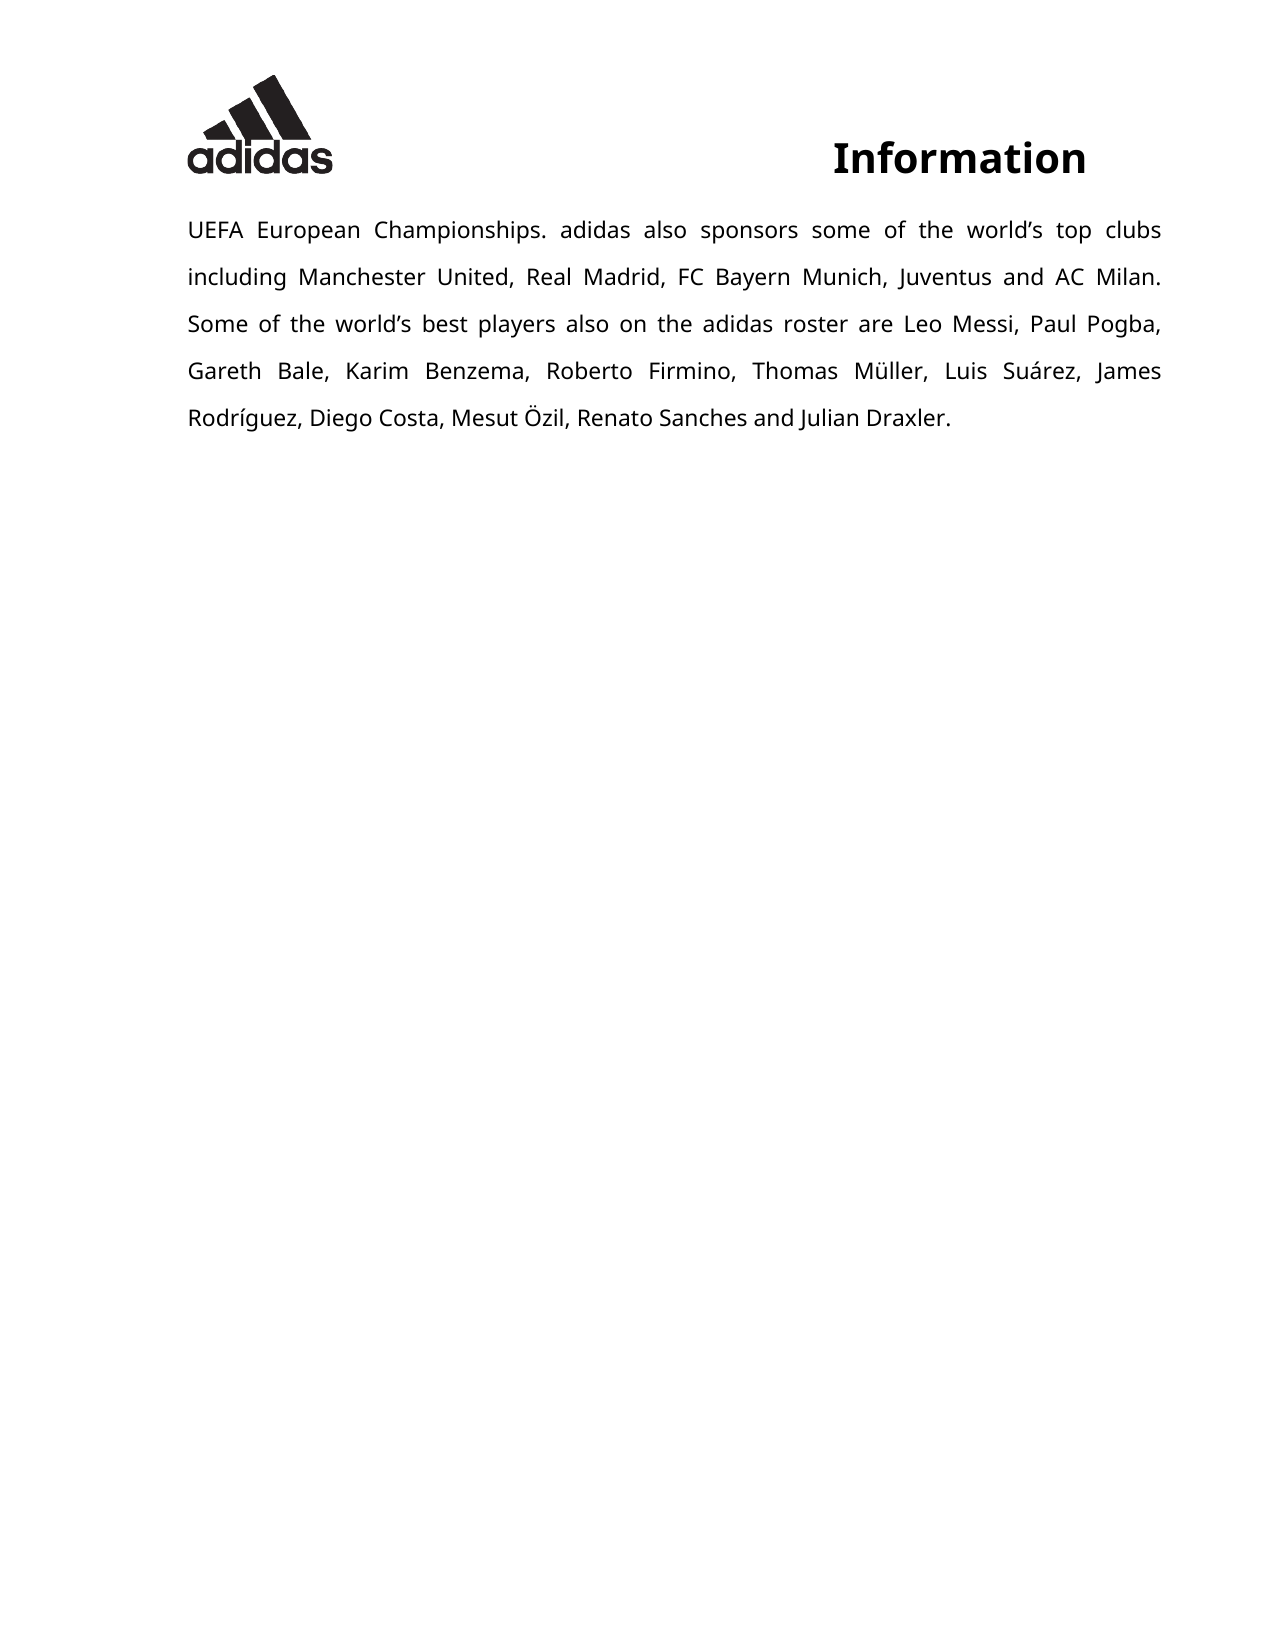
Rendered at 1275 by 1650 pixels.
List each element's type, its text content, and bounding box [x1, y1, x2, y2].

picture [187, 75, 333, 174]
